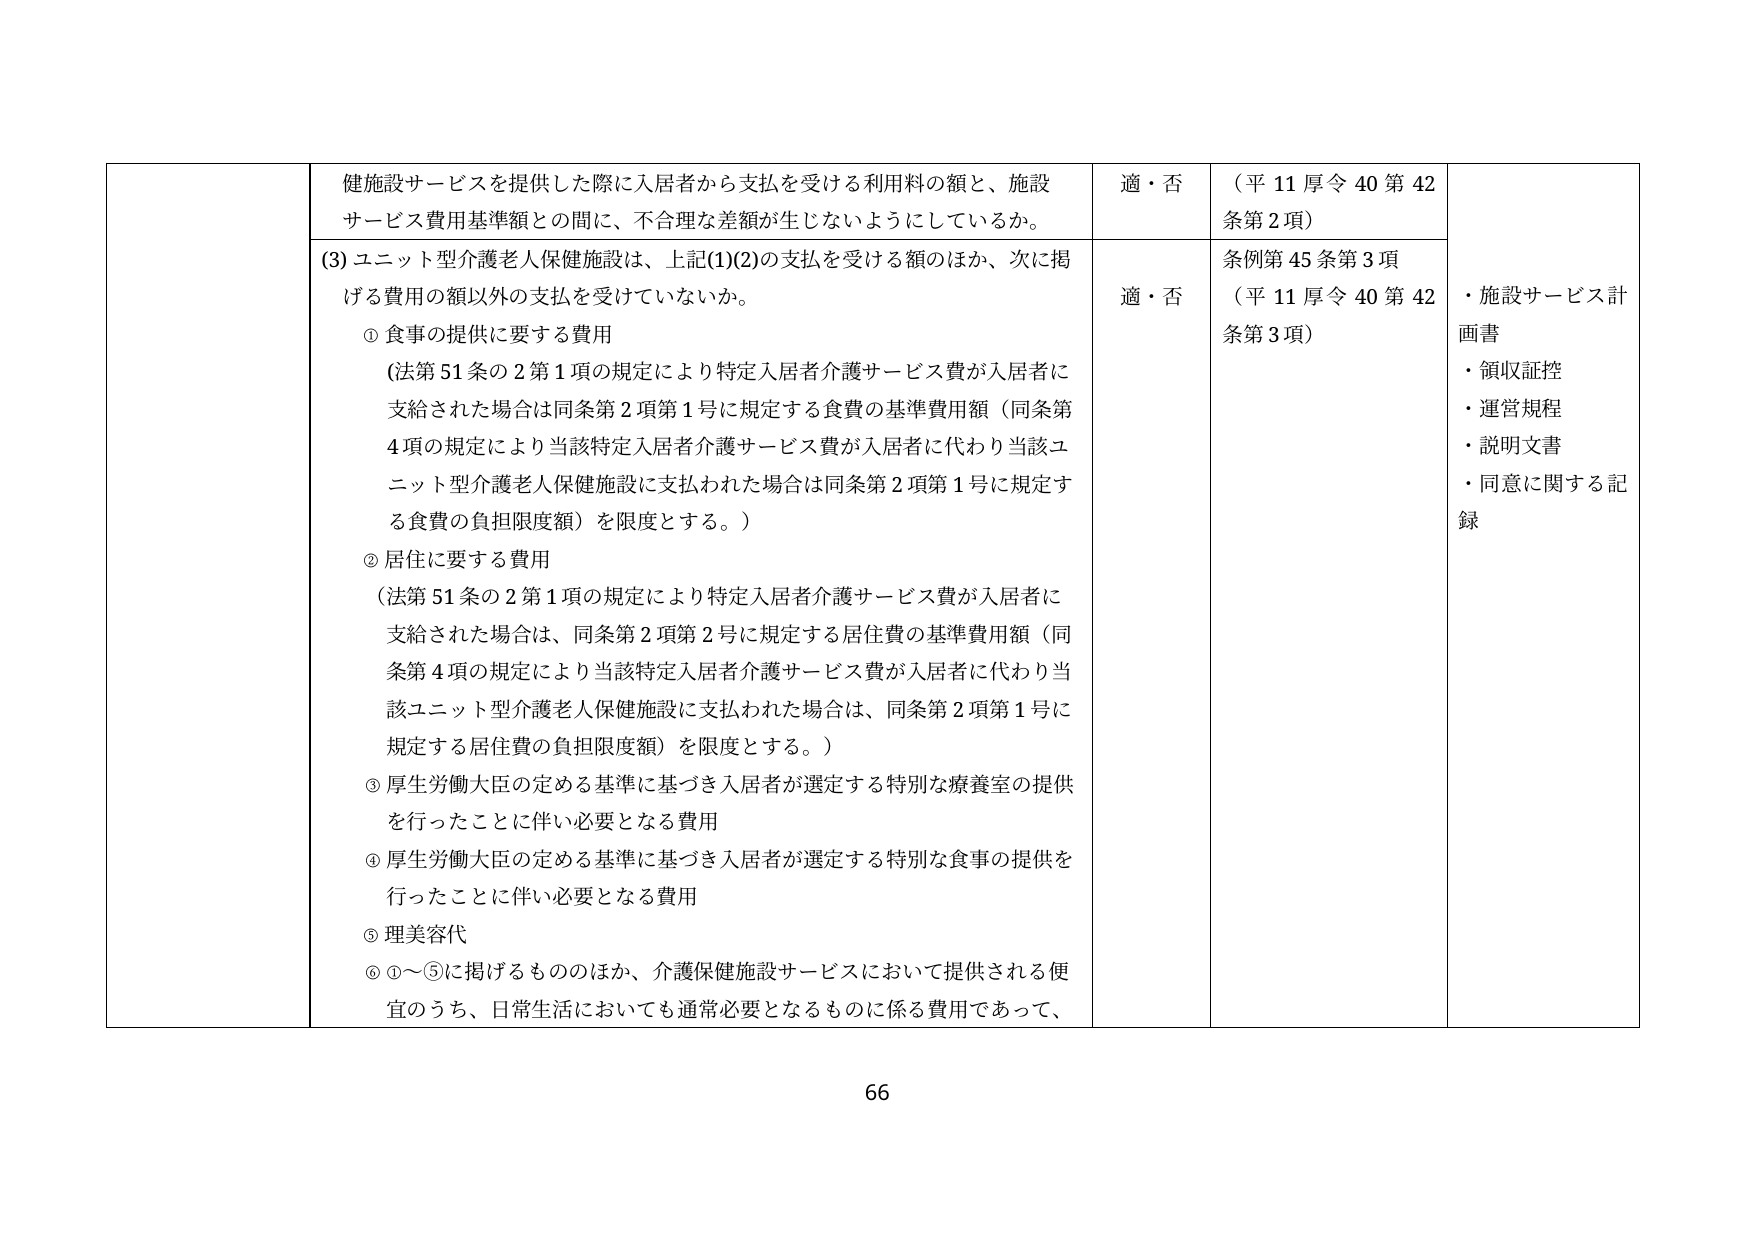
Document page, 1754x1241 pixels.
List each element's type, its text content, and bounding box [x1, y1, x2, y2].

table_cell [1211, 164, 1447, 238]
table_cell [311, 240, 1092, 1027]
table_cell 適・否 [1093, 164, 1210, 238]
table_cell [311, 164, 1092, 238]
table_cell 適・否 [1093, 240, 1210, 1027]
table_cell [1211, 240, 1447, 1027]
